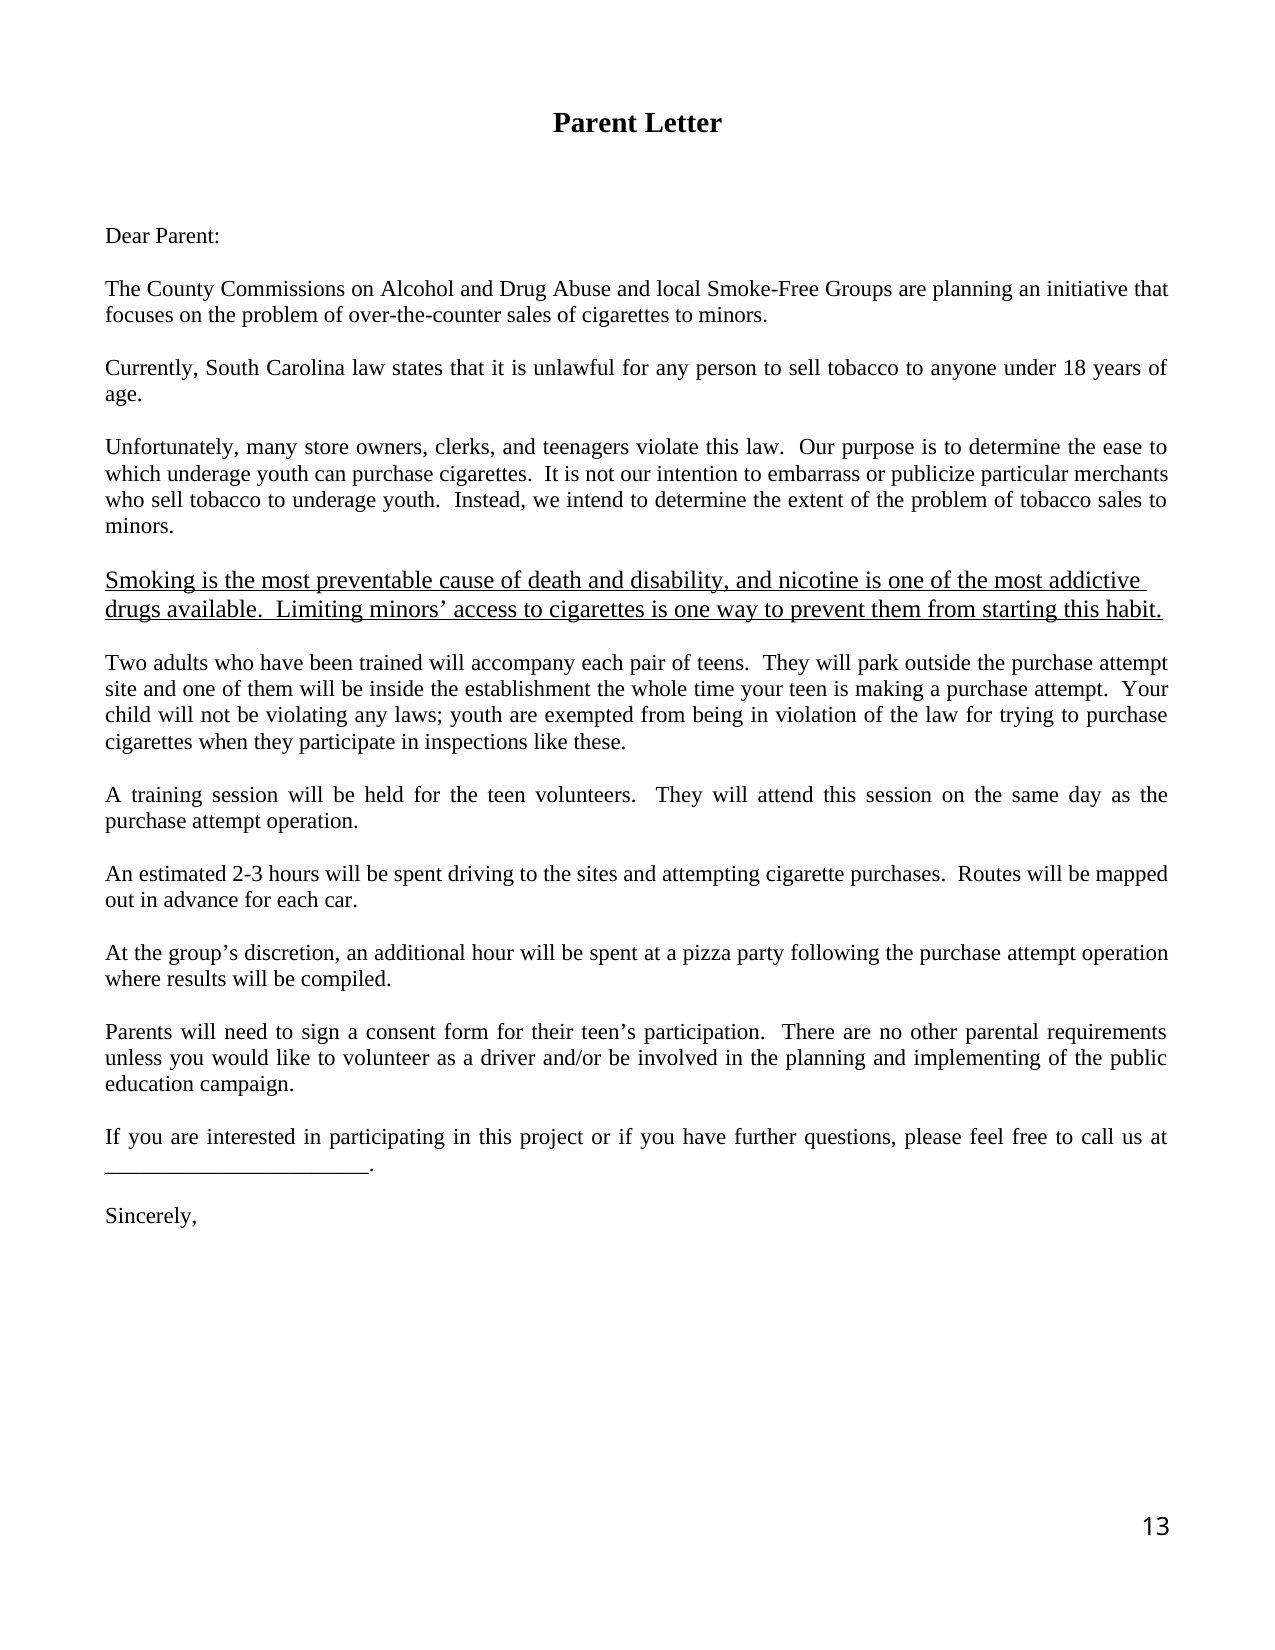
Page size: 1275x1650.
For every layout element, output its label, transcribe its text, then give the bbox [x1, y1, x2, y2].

text Parent Letter [105, 105, 1170, 138]
text If you are interested in participating in this project or if you have further questions, please feel free to call us at _______________________. [105, 1123, 1170, 1176]
text Dear Parent: [105, 222, 1170, 249]
text Sincerely, [105, 1202, 1170, 1229]
text Parents will need to sign a consent form for their teen’s participation. There are no other parental requirements unless you would like to volunteer as a driver and/or be involved in the planning and implementing of the public education campaign. [105, 1018, 1170, 1097]
text Currently, South Carolina law states that it is unlawful for any person to sell tobacco to anyone under 18 years of age. [105, 354, 1170, 407]
text At the group’s discretion, an additional hour will be spent at a pizza party following the purchase attempt operation where results will be compiled. [105, 939, 1170, 991]
text Smoking is the most preventable cause of death and disability, and nicotine is one of the most addictive drugs available. Limiting minors’ access to cigarettes is one way to prevent them from starting this habit. [105, 565, 1170, 622]
text Unfortunately, many store owners, clerks, and teenagers violate this law. Our purpose is to determine the ease to which underage youth can purchase cigarettes. It is not our intention to embarrass or publicize particular merchants who sell tobacco to underage youth. Instead, we intend to determine the extent of the problem of tobacco sales to minors. [105, 433, 1170, 539]
text The County Commissions on Alcohol and Drug Abuse and local Smoke-Free Groups are planning an initiative that focuses on the problem of over-the-counter sales of cigarettes to minors. [105, 275, 1170, 328]
text A training session will be held for the teen volunteers. They will attend this session on the same day as the purchase attempt operation. [105, 781, 1170, 833]
text An estimated 2-3 hours will be spent driving to the sites and attempting cigarette purchases. Routes will be mapped out in advance for each car. [105, 860, 1170, 912]
text Two adults who have been trained will accompany each pair of teens. They will park outside the purchase attempt site and one of them will be inside the establishment the whole time your teen is making a purchase attempt. Your child will not be violating any laws; youth are exempted from being in violation of the law for trying to purchase cigarettes when they participate in inspections like these. [105, 649, 1170, 754]
